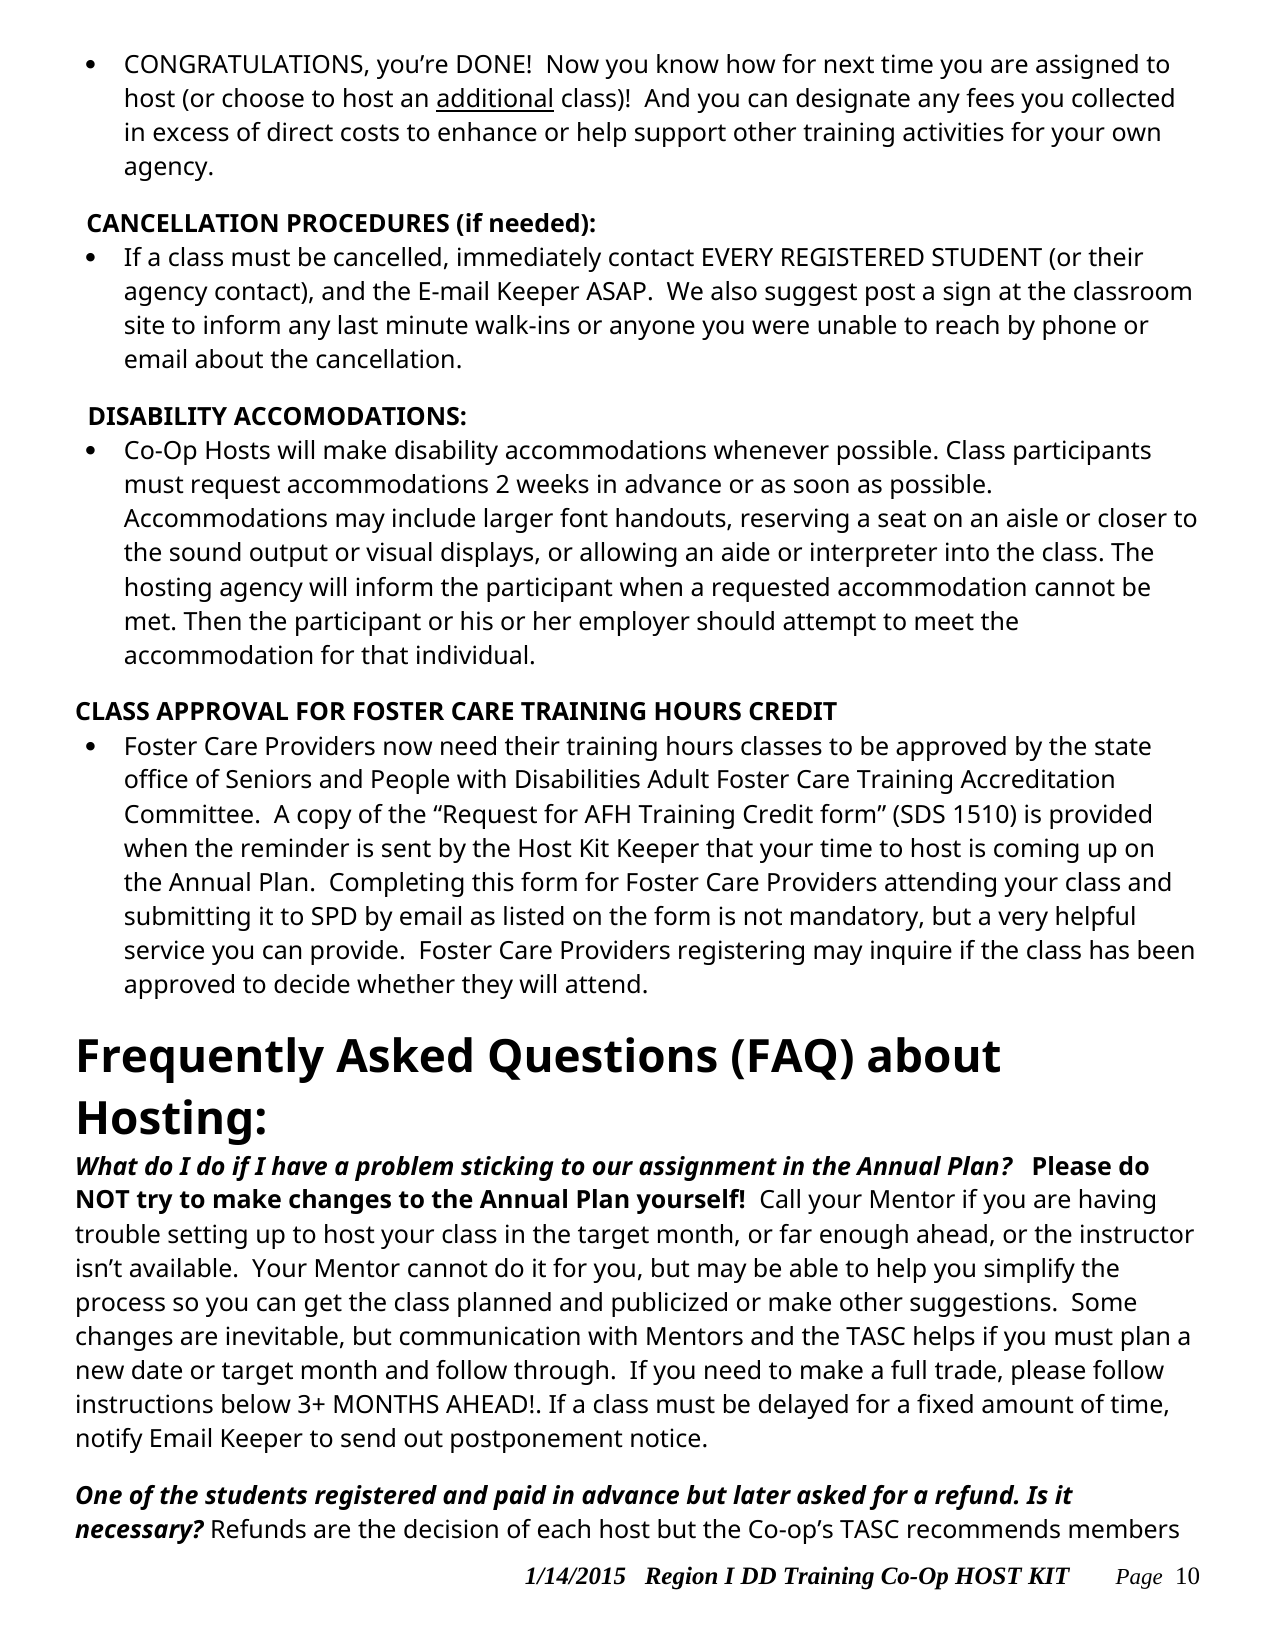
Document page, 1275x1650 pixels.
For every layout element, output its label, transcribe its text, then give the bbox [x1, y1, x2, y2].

text What do I do if I have a problem sticking to our assignment in the Annual Plan? Please do NOT try to make changes to the Annual Plan yourself! Call your if you are having trouble setting up to host your class in the target month, or far enough ahead, or the instructor isn’t available. Your cannot do it for you, but may be able to help you simplify the process so you can get the class planned and publicized or make other suggestions. Some changes are inevitable, but communication with Mentors and the TASC helps if you must plan a new date or target month and follow through. If you need to make a full trade, please follow instructions below 3+ MONTHS AHEAD!. If a class must be delayed for a fixed amount of time, notify Email Keeper to send out postponement notice. [75, 1148, 1200, 1455]
list Foster Care Providers now need their training hours classes to be approved by the state office of Seniors and People with Disabilities Adult Foster Care Training Accreditation Committee. A copy of the “Request for AFH Training Credit form” (SDS 1510) is provided when the reminder is sent by the Host Kit Keeper that your time to host is coming up on the Annual Plan. Completing this form for Foster Care Providers attending your class and submitting it to SPD by email as listed on the form is not mandatory, but a very helpful service you can provide. Foster Care Providers registering may inquire if the class has been approved to decide whether they will attend. [86, 728, 1200, 1001]
text DISABILITY ACCOMODATIONS: [87, 399, 1200, 433]
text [75, 1477, 1200, 1546]
text Frequently Asked Questions (FAQ) about Hosting: [75, 1023, 1200, 1148]
list If a class must be cancelled, immediately contact EVERY REGISTERED STUDENT (or their agency contact), and the E-mail Keeper ASAP. We also suggest post a sign at the classroom site to inform any last minute walk-ins or anyone you were unable to reach by phone or email about the cancellation. [86, 240, 1200, 376]
text CLASS APPROVAL FOR FOSTER CARE TRAINING HOURS CREDIT [75, 694, 1200, 728]
list Co-Op Hosts will make disability accommodations whenever possible. Class participants must request accommodations 2 weeks in advance or as soon as possible. Accommodations may include larger font handouts, reserving a seat on an aisle or closer to the sound output or visual displays, or allowing an aide or interpreter into the class. The hosting agency will inform the participant when a requested accommodation cannot be met. Then the participant or his or her employer should attempt to meet the accommodation for that individual. [86, 433, 1200, 671]
text CANCELLATION PROCEDURES (if needed): [86, 206, 1200, 240]
list CONGRATULATIONS, you’re DONE! Now you know how for next time you are assigned to host (or choose to host an additional class)! And you can designate any fees you collected in excess of direct costs to enhance or help support other training activities for your own agency. [86, 47, 1200, 183]
